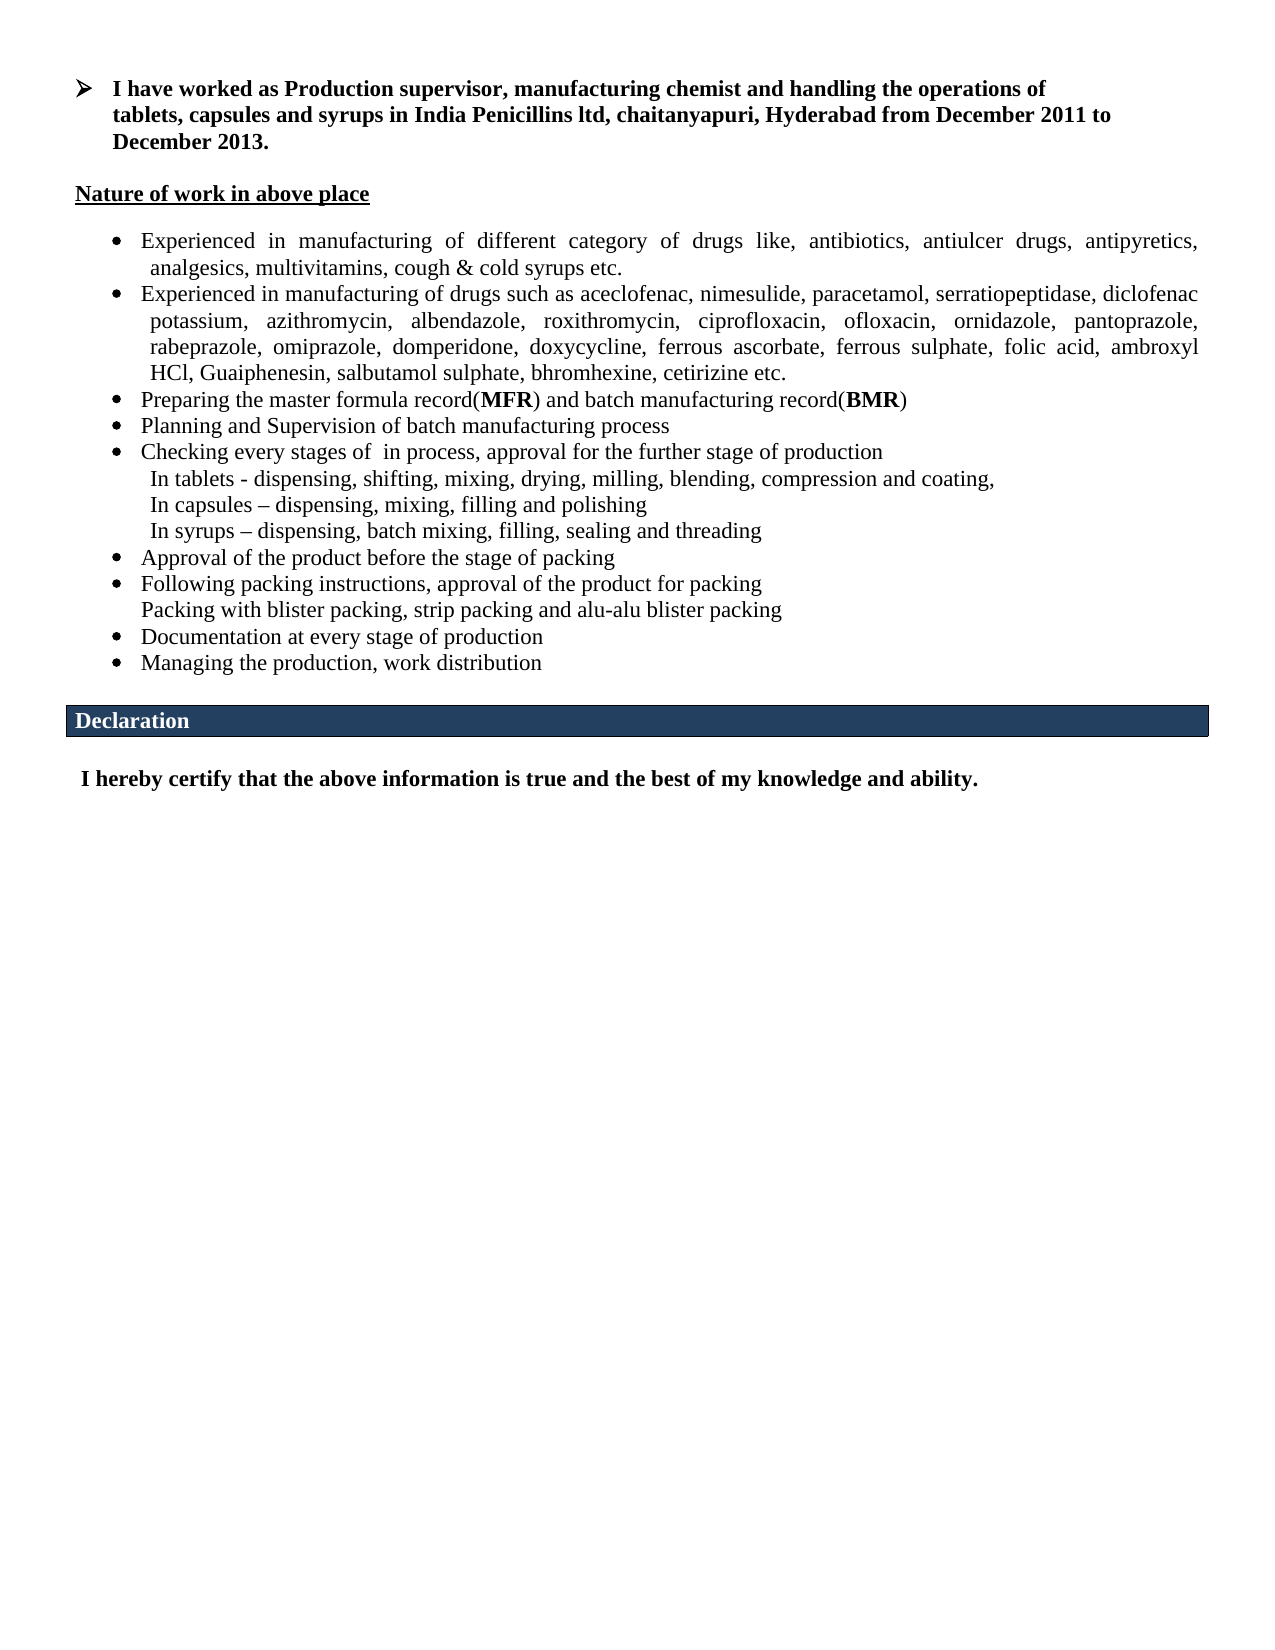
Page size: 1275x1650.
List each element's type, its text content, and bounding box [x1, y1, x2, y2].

list Preparing the master formula record(MFR) and batch manufacturing record(BMR) [112, 386, 1200, 412]
text Packing with blister packing, strip packing and alu-alu blister packing [112, 597, 1200, 623]
text In syrups – dispensing, batch mixing, filling, sealing and threading [150, 517, 1200, 544]
text I hereby certify that the above information is true and the best of my knowledge and ability. [75, 765, 1275, 791]
list I have worked as Production supervisor, manufacturing chemist and handling the operations of tablets, capsules and syrups in India Penicillins ltd, chaitanyapuri, Hyderabad from December 2011 to December 2013. [75, 75, 1200, 154]
list Following packing instructions, approval of the product for packing [112, 570, 1200, 597]
text In tablets - dispensing, shifting, mixing, drying, milling, blending, compression and coating, [150, 465, 1200, 491]
list Checking every stages of in process, approval for the further stage of production [112, 438, 1200, 465]
text Nature of work in above place [75, 180, 1275, 207]
text In capsules – dispensing, mixing, filling and polishing [150, 491, 1200, 517]
list Experienced in manufacturing of drugs such as aceclofenac, nimesulide, paracetamol, serratiopeptidase, diclofenac potassium, azithromycin, albendazole, roxithromycin, ciprofloxacin, ofloxacin, ornidazole, pantoprazole, rabeprazole, omiprazole, domperidone, doxycycline, ferrous ascorbate, ferrous sulphate, folic acid, ambroxyl HCl, Guaiphenesin, salbutamol sulphate, bhromhexine, cetirizine etc. [112, 280, 1200, 386]
list Approval of the product before the stage of packing [112, 544, 1200, 570]
list Planning and Supervision of batch manufacturing process [112, 412, 1200, 438]
list Documentation at every stage of production [112, 623, 1200, 649]
text Declaration [67, 706, 1208, 736]
list Managing the production, work distribution [112, 649, 1200, 676]
list Experienced in manufacturing of different category of drugs like, antibiotics, antiulcer drugs, antipyretics, analgesics, multivitamins, cough & cold syrups etc. [112, 228, 1200, 280]
